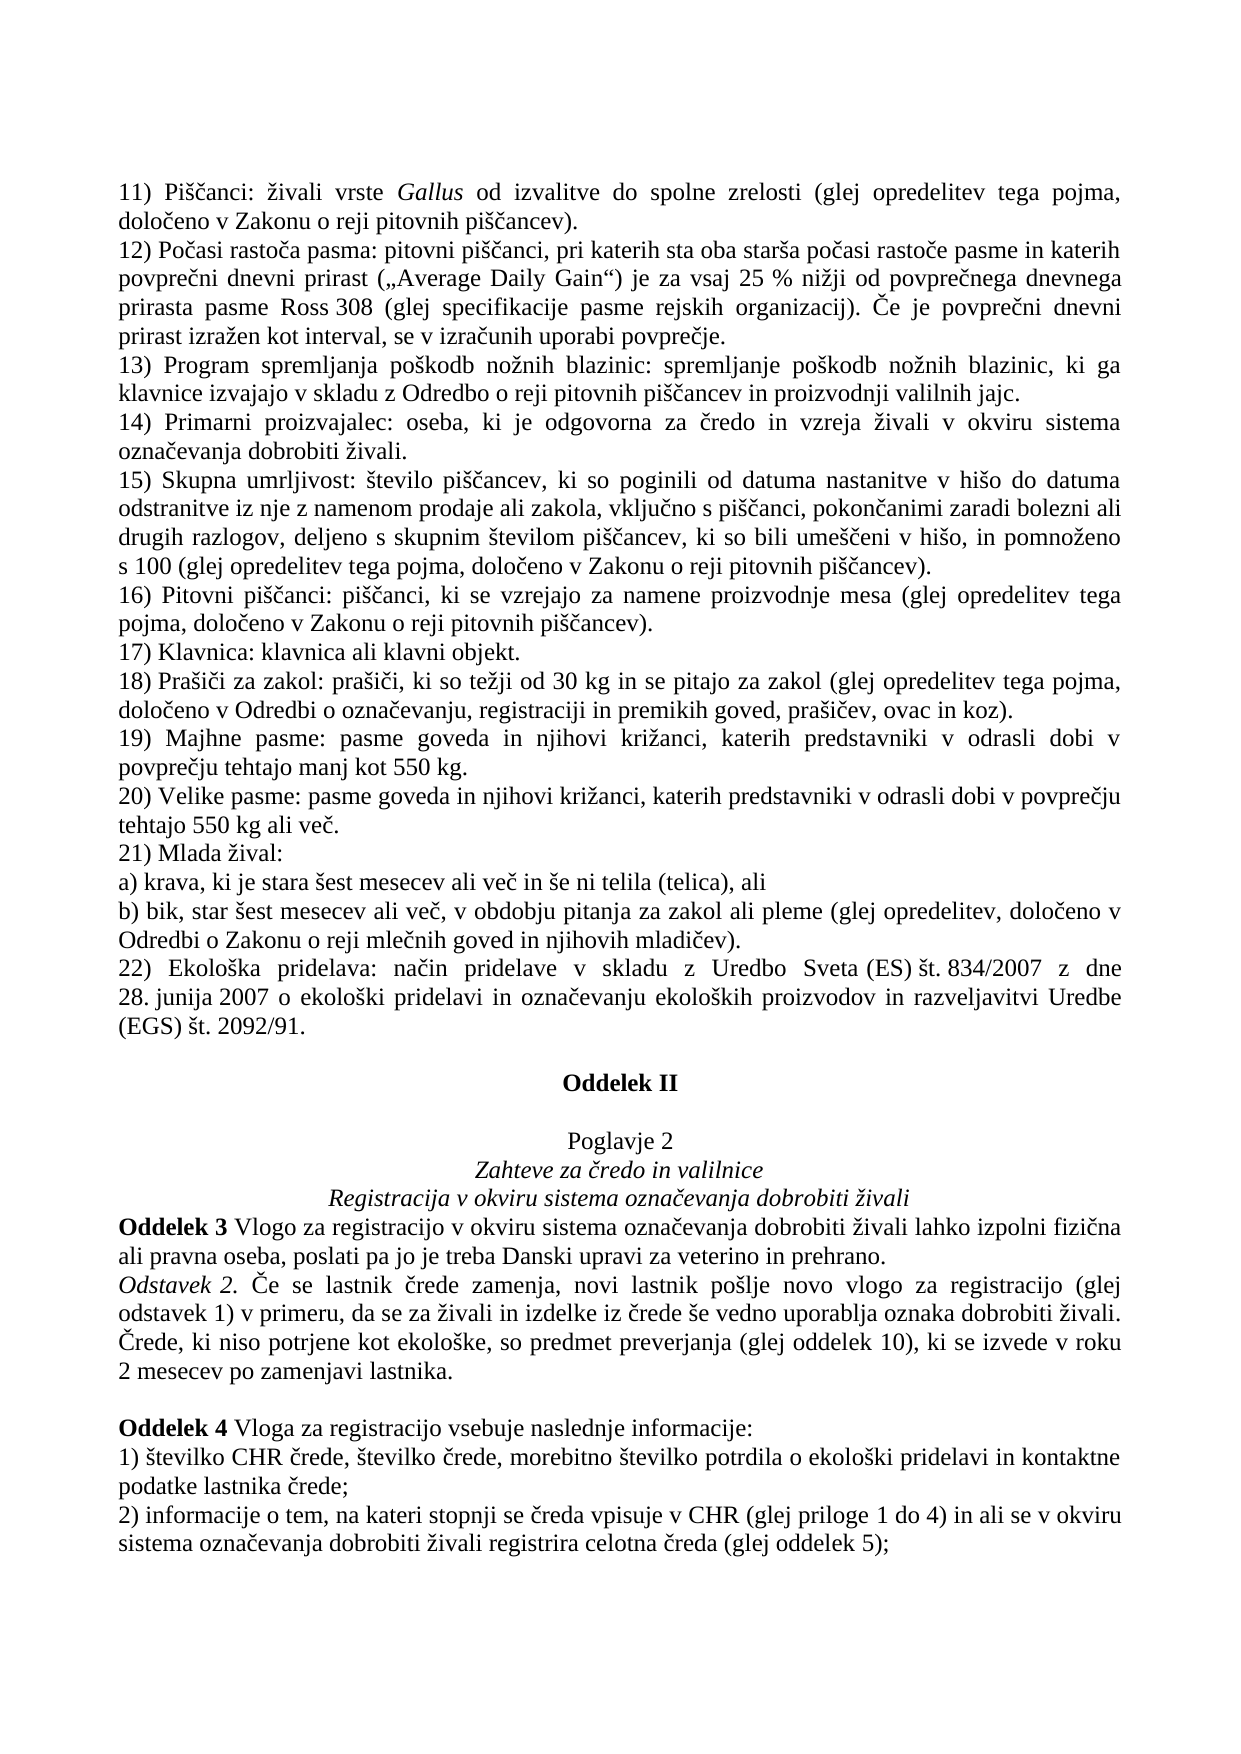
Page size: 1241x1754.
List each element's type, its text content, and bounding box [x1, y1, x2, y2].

text 15) Skupna umrljivost: število piščancev, ki so poginili od datuma nastanitve v hišo do datuma odstranitve iz nje z namenom prodaje ali zakola, vključno s piščanci, pokončanimi zaradi bolezni ali drugih razlogov, deljeno s skupnim številom piščancev, ki so bili umeščeni v hišo, in pomnoženo s 100 (glej opredelitev tega pojma, določeno v Zakonu o reji pitovnih piščancev). [118, 465, 1122, 580]
text Poglavje 2 [118, 1126, 1122, 1155]
text Oddelek II [118, 1068, 1122, 1097]
text Oddelek 3 Vlogo za registracijo v okviru sistema označevanja dobrobiti živali lahko izpolni fizična ali pravna oseba, poslati pa jo je treba Danski upravi za veterino in prehrano. [118, 1212, 1122, 1270]
text Zahteve za čredo in valilnice [118, 1155, 1122, 1183]
text 16) Pitovni piščanci: piščanci, ki se vzrejajo za namene proizvodnje mesa (glej opredelitev tega pojma, določeno v Zakonu o reji pitovnih piščancev). [118, 580, 1122, 637]
text 21) Mlada žival: [118, 838, 1122, 867]
text 22) Ekološka pridelava: način pridelave v skladu z Uredbo Sveta (ES) št. 834/2007 z dne 28. junija 2007 o ekološki pridelavi in označevanju ekoloških proizvodov in razveljavitvi Uredbe (EGS) št. 2092/91. [118, 953, 1122, 1040]
text Oddelek 4 Vloga za registracijo vsebuje naslednje informacije: [118, 1413, 1122, 1442]
text 17) Klavnica: klavnica ali klavni objekt. [118, 637, 1122, 666]
text a) krava, ki je stara šest mesecev ali več in še ni telila (telica), ali [118, 867, 1122, 896]
text 20) Velike pasme: pasme goveda in njihovi križanci, katerih predstavniki v odrasli dobi v povprečju tehtajo 550 kg ali več. [118, 781, 1122, 838]
text 19) Majhne pasme: pasme goveda in njihovi križanci, katerih predstavniki v odrasli dobi v povprečju tehtajo manj kot 550 kg. [118, 723, 1122, 781]
text 11) Piščanci: živali vrste Gallus od izvalitve do spolne zrelosti (glej opredelitev tega pojma, določeno v Zakonu o reji pitovnih piščancev). [118, 177, 1122, 235]
text 1) številko CHR črede, številko črede, morebitno številko potrdila o ekološki pridelavi in kontaktne podatke lastnika črede; [118, 1442, 1122, 1500]
text 18) Prašiči za zakol: prašiči, ki so težji od 30 kg in se pitajo za zakol (glej opredelitev tega pojma, določeno v Odredbi o označevanju, registraciji in premikih goved, prašičev, ovac in koz). [118, 666, 1122, 723]
text 12) Počasi rastoča pasma: pitovni piščanci, pri katerih sta oba starša počasi rastoče pasme in katerih povprečni dnevni prirast („Average Daily Gain“) je za vsaj 25 % nižji od povprečnega dnevnega prirasta pasme Ross 308 (glej specifikacije pasme rejskih organizacij). Če je povprečni dnevni prirast izražen kot interval, se v izračunih uporabi povprečje. [118, 235, 1122, 350]
text 14) Primarni proizvajalec: oseba, ki je odgovorna za čredo in vzreja živali v okviru sistema označevanja dobrobiti živali. [118, 407, 1122, 465]
text 2) informacije o tem, na kateri stopnji se čreda vpisuje v CHR (glej priloge 1 do 4) in ali se v okviru sistema označevanja dobrobiti živali registrira celotna čreda (glej oddelek 5); [118, 1500, 1122, 1557]
text Registracija v okviru sistema označevanja dobrobiti živali [118, 1183, 1122, 1212]
text 13) Program spremljanja poškodb nožnih blazinic: spremljanje poškodb nožnih blazinic, ki ga klavnice izvajajo v skladu z Odredbo o reji pitovnih piščancev in proizvodnji valilnih jajc. [118, 350, 1122, 407]
text b) bik, star šest mesecev ali več, v obdobju pitanja za zakol ali pleme (glej opredelitev, določeno v Odredbi o Zakonu o reji mlečnih goved in njihovih mladičev). [118, 896, 1122, 953]
text Odstavek 2. Če se lastnik črede zamenja, novi lastnik pošlje novo vlogo za registracijo (glej odstavek 1) v primeru, da se za živali in izdelke iz črede še vedno uporablja oznaka dobrobiti živali. Črede, ki niso potrjene kot ekološke, so predmet preverjanja (glej oddelek 10), ki se izvede v roku 2 mesecev po zamenjavi lastnika. [118, 1270, 1122, 1385]
